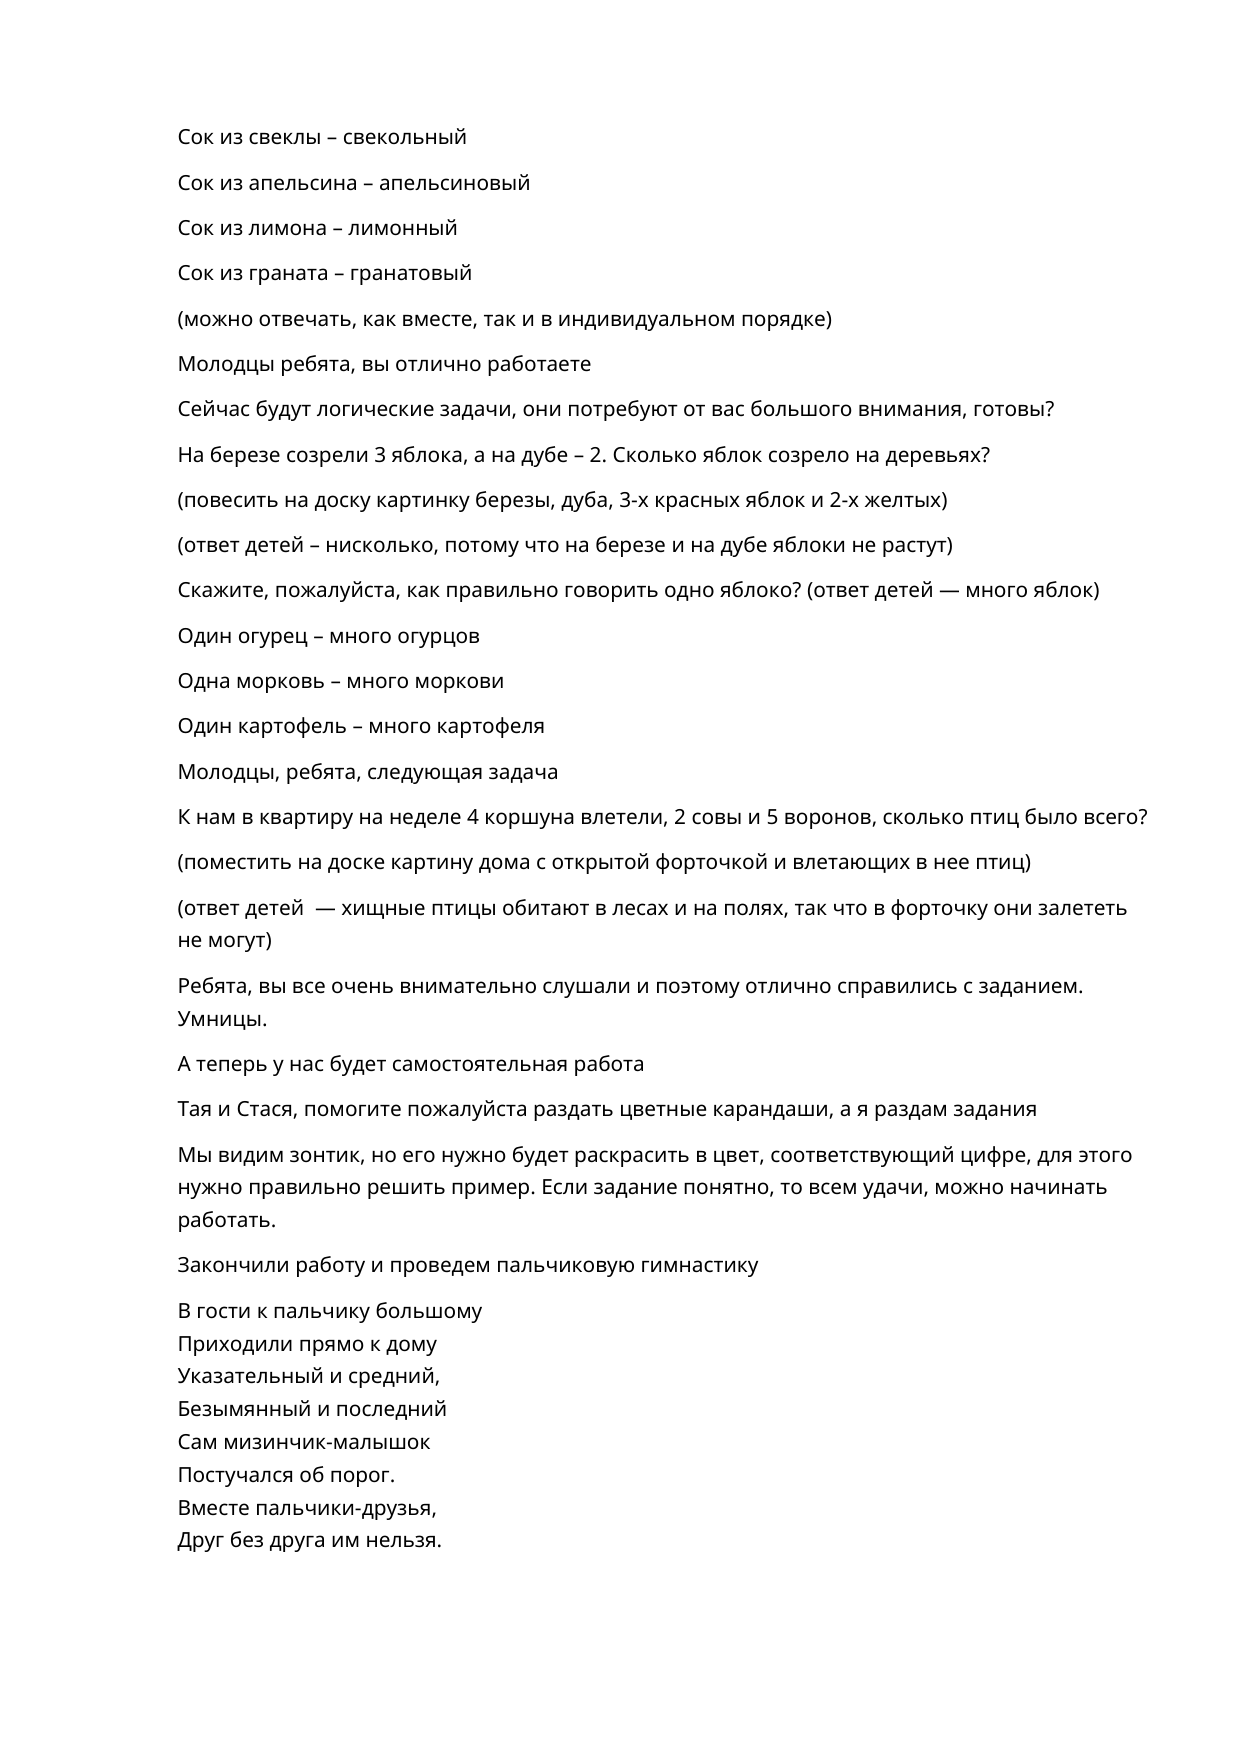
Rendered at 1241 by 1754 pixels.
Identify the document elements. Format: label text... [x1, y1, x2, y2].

text (можно отвечать, как вместе, так и в индивидуальном порядке) [177, 299, 1152, 332]
text Скажите, пожалуйста, как правильно говорить одно яблоко? (ответ детей — много яблок) [177, 571, 1152, 604]
text Сейчас будут логические задачи, они потребуют от вас большого внимания, готовы? [177, 390, 1152, 423]
text На березе созрели 3 яблока, а на дубе – 2. Сколько яблок созрело на деревьях? [177, 435, 1152, 468]
text Тая и Стася, помогите пожалуйста раздать цветные карандаши, а я раздам задания [177, 1090, 1152, 1123]
text (ответ детей — хищные птицы обитают в лесах и на полях, так что в форточку они залететь не могут) [177, 888, 1152, 954]
text Один огурец – много огурцов [177, 617, 1152, 649]
text Ребята, вы все очень внимательно слушали и поэтому отлично справились с заданием. Умницы. [177, 967, 1152, 1032]
text Сок из апельсина – апельсиновый [177, 163, 1152, 196]
text К нам в квартиру на неделе 4 коршуна влетели, 2 совы и 5 воронов, сколько птиц было всего? [177, 798, 1152, 831]
text (повесить на доску картинку березы, дуба, 3-х красных яблок и 2-х желтых) [177, 481, 1152, 513]
text Мы видим зонтик, но его нужно будет раскрасить в цвет, соответствующий цифре, для этого нужно правильно решить пример. Если задание понятно, то всем удачи, можно начинать работать. [177, 1135, 1152, 1234]
text Одна морковь – много моркови [177, 662, 1152, 695]
text Сок из граната – гранатовый [177, 254, 1152, 287]
text (ответ детей – нисколько, потому что на березе и на дубе яблоки не растут) [177, 526, 1152, 559]
text Молодцы, ребята, следующая задача [177, 752, 1152, 785]
text Один картофель – много картофеля [177, 707, 1152, 740]
text А теперь у нас будет самостоятельная работа [177, 1045, 1152, 1077]
text В гости к пальчику большому Приходили прямо к дому Указательный и средний, Безымянный и последний Сам мизинчик-малышок Постучался об порог. Вместе пальчики-друзья, Друг без друга им нельзя. [177, 1292, 1152, 1554]
text Сок из свеклы – свекольный [177, 118, 1152, 151]
text Закончили работу и проведем пальчиковую гимнастику [177, 1246, 1152, 1279]
text Сок из лимона – лимонный [177, 209, 1152, 242]
text Молодцы ребята, вы отлично работаете [177, 345, 1152, 377]
text (поместить на доске картину дома с открытой форточкой и влетающих в нее птиц) [177, 843, 1152, 876]
